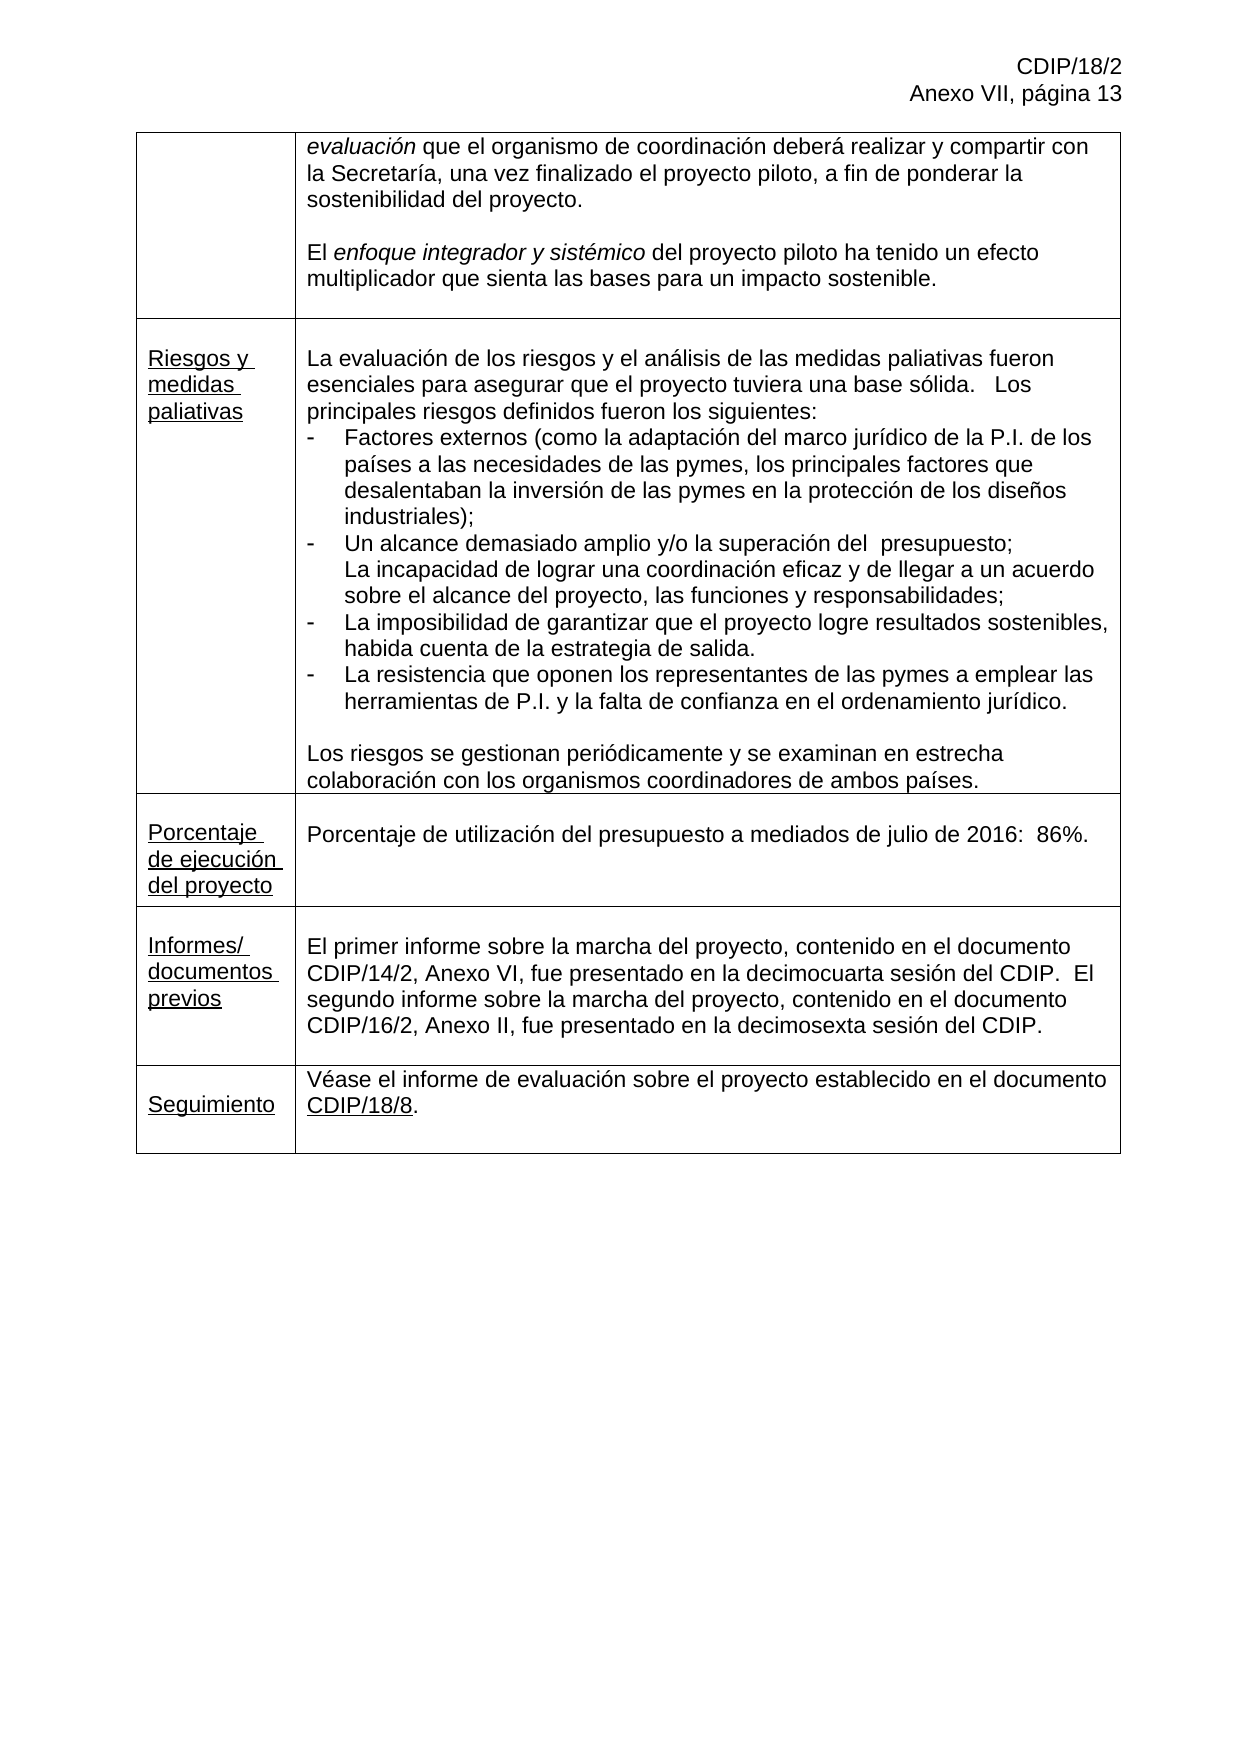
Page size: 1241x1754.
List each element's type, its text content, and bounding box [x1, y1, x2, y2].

table_cell El primer informe sobre la marcha del proyecto, contenido en el documento CDIP/14/2, Anexo VI, fue presentado en la decimocuarta sesión del CDIP. El segundo informe sobre la marcha del proyecto, contenido en el documento CDIP/16/2, Anexo II, fue presentado en la decimosexta sesión del CDIP. [296, 907, 1120, 1065]
table_cell Porcentaje de utilización del presupuesto a mediados de julio de 2016: 86%. [296, 794, 1120, 906]
table_cell Seguimiento [137, 1066, 295, 1153]
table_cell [296, 133, 1120, 318]
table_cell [137, 133, 295, 318]
table_cell Informes/ documentos previos [137, 907, 295, 1065]
table_cell Porcentaje de ejecución del proyecto [137, 794, 295, 906]
table_cell Riesgos y medidas paliativas [137, 319, 295, 793]
table_cell Véase el informe de evaluación sobre el proyecto establecido en el documento CDIP/18/8. [296, 1066, 1120, 1153]
table_cell La evaluación de los riesgos y el análisis de las medidas paliativas fueron esenciales para asegurar que el proyecto tuviera una base sólida. Los principales riesgos definidos fueron los siguientes: Factores externos (como la adaptación del marco jurídico de la P.I. de los países a las necesidades de las pymes, los principales factores que desalentaban la inversión de las pymes en la protección de los diseños industriales); Un alcance demasiado amplio y/o la superación del presupuesto; La incapacidad de lograr una coordinación eficaz y de llegar a un acuerdo sobre el alcance del proyecto, las funciones y responsabilidades; La imposibilidad de garantizar que el proyecto logre resultados sostenibles, habida cuenta de la estrategia de salida. La resistencia que oponen los representantes de las pymes a emplear las herramientas de P.I. y la falta de confianza en el ordenamiento jurídico. Los riesgos se gestionan periódicamente y se examinan en estrecha colaboración con los organismos coordinadores de ambos países. [296, 319, 1120, 793]
